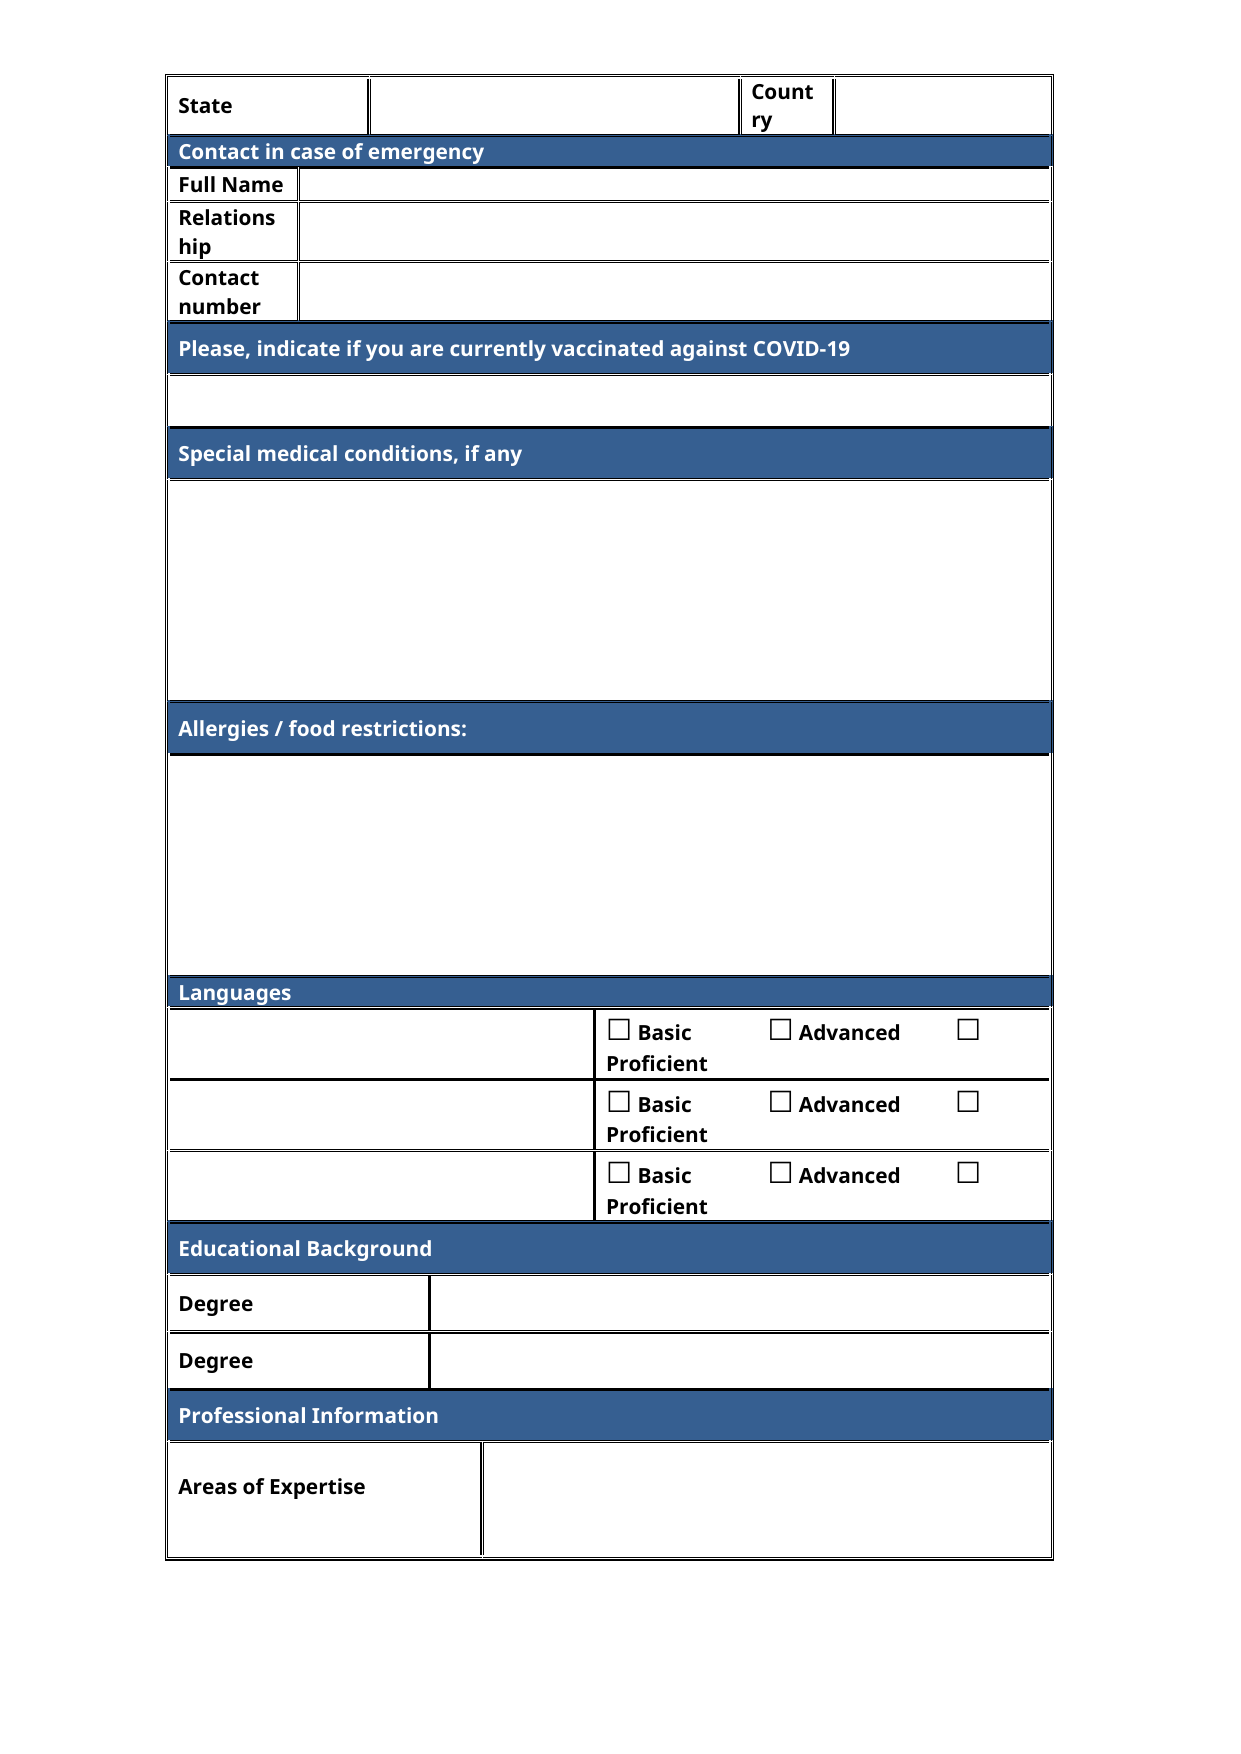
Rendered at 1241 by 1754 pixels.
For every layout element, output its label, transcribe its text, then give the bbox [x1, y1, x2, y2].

table_cell [168, 1149, 594, 1220]
table_cell Basic Advanced Proficient [596, 1078, 1051, 1149]
table_cell [300, 200, 1051, 260]
table_cell Basic Advanced Proficient [596, 1149, 1051, 1220]
table_cell [431, 1273, 1051, 1330]
table_cell [168, 478, 1051, 700]
table_cell [369, 77, 740, 134]
table_cell Contact number [168, 260, 297, 320]
table_cell Educational Background [167, 1220, 1053, 1273]
table_cell [482, 1440, 1051, 1557]
table_cell [300, 260, 1051, 320]
table_cell Degree [168, 1273, 429, 1330]
table_cell Areas of Expertise [168, 1440, 482, 1557]
table_cell [168, 1078, 593, 1149]
table_cell Contact in case of emergency [168, 134, 1051, 166]
table_cell [430, 1330, 1053, 1388]
table_cell State [168, 77, 369, 134]
table_cell [300, 166, 1053, 200]
table_cell Relationship [168, 200, 297, 260]
table_cell [834, 77, 1051, 134]
table_cell Allergies / food restrictions: [168, 700, 1051, 753]
table_cell Degree [167, 1330, 429, 1388]
table_cell Basic Advanced Proficient [595, 1006, 1053, 1078]
table_cell [167, 1006, 594, 1078]
table_cell Full Name [167, 166, 297, 200]
table_cell Please, indicate if you are currently vaccinated against COVID-19 [167, 320, 1053, 373]
table_cell Professional Information [168, 1388, 1051, 1440]
table_cell Country [740, 77, 834, 134]
table_cell Languages [168, 975, 1051, 1006]
table_cell [168, 373, 1051, 426]
table_cell Special medical conditions, if any [167, 426, 1053, 478]
table_cell [168, 753, 1051, 975]
